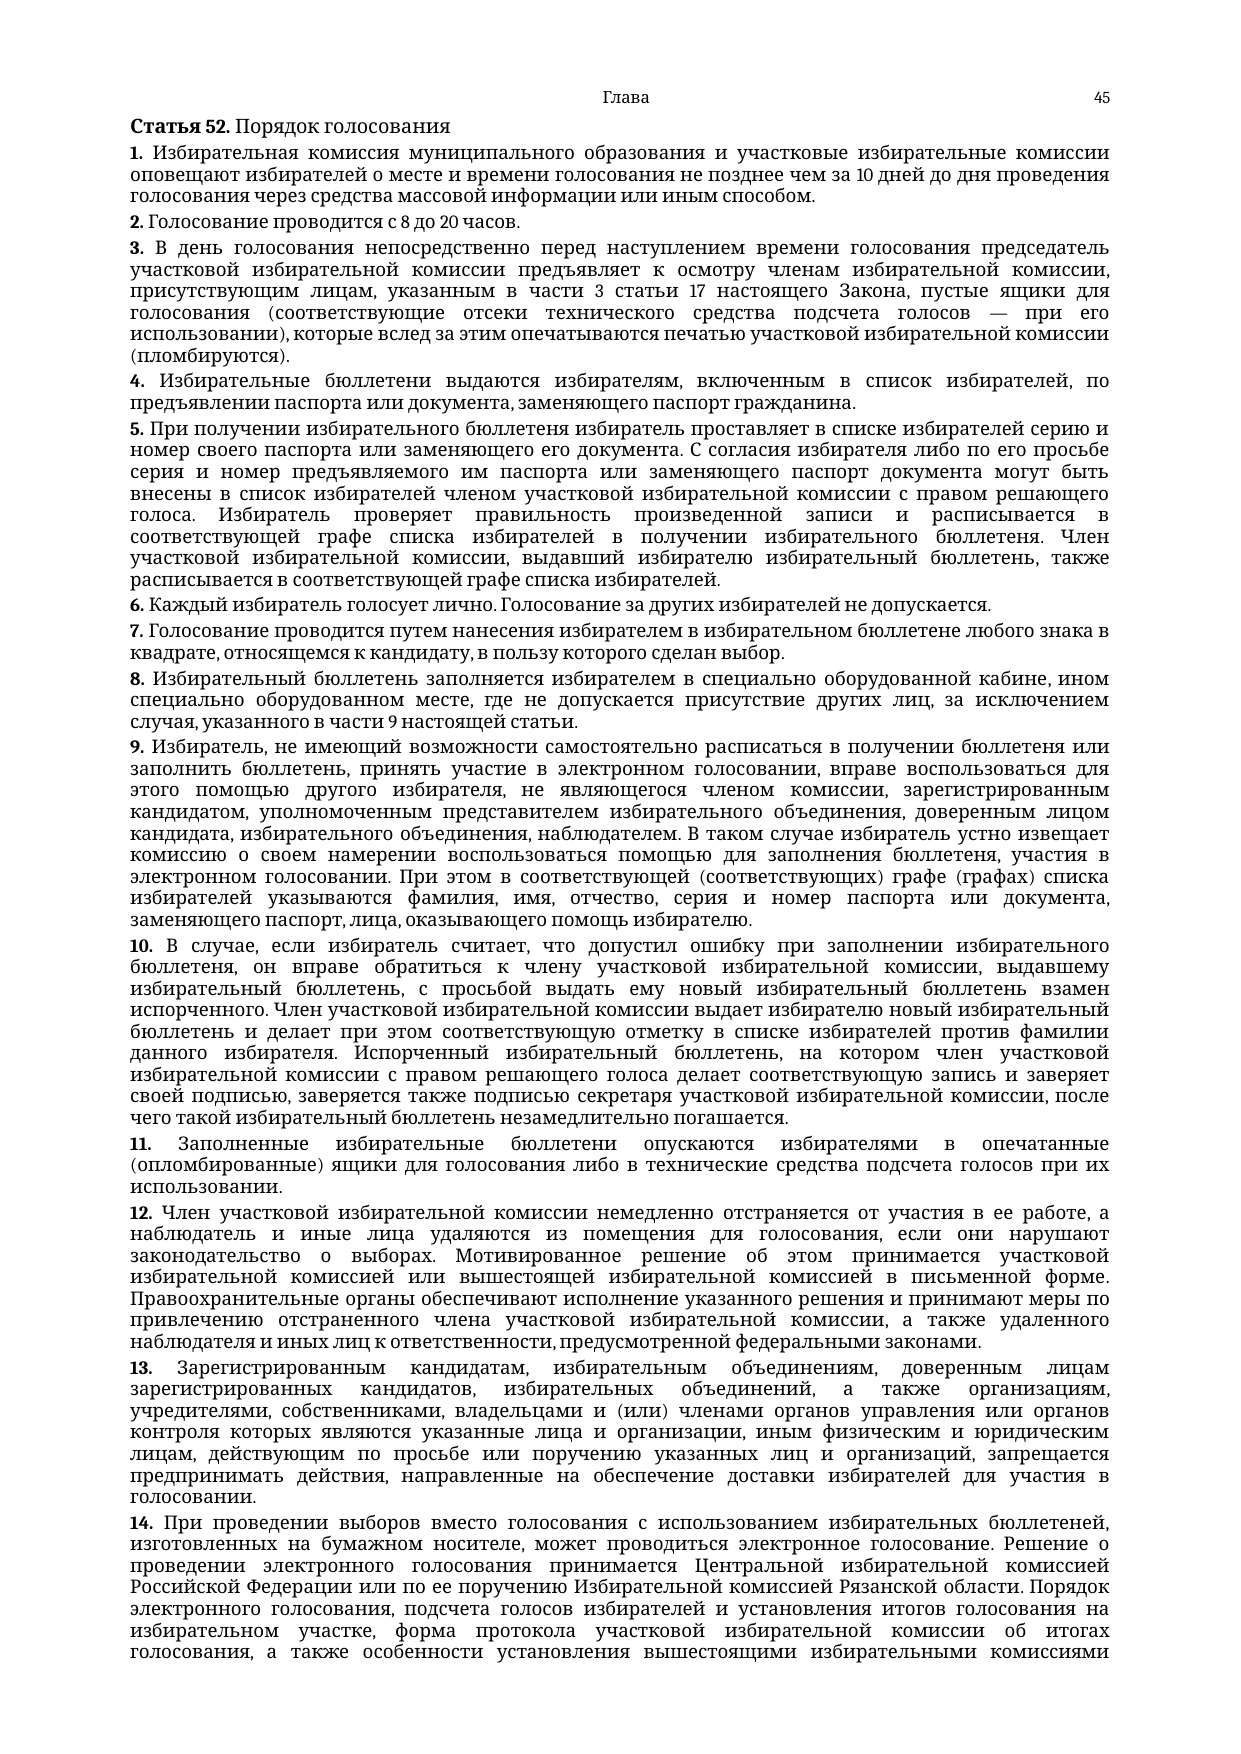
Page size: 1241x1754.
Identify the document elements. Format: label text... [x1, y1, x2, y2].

text 2. Голосование проводится с 8 до 20 часов. [130, 212, 1110, 233]
text 3. В день голосования непосредственно перед наступлением времени голосования председатель участковой избирательной комиссии предъявляет к осмотру членам избирательной комиссии, присутствующим лицам, указанным в части 3 статьи 17 настоящего Закона, пустые ящики для голосования (соответствующие отсеки технического средства подсчета голосов — при его использовании), которые вслед за этим опечатываются печатью участковой избирательной комиссии (пломбируются). [130, 237, 1110, 367]
text Статья 52. Порядок голосования [130, 116, 1110, 139]
text 9. Избиратель, не имеющий возможности самостоятельно расписаться в получении бюллетеня или заполнить бюллетень, принять участие в электронном голосовании, вправе воспользоваться для этого помощью другого избирателя, не являющегося членом комиссии, зарегистрированным кандидатом, уполномоченным представителем избирательного объединения, доверенным лицом кандидата, избирательного объединения, наблюдателем. В таком случае избиратель устно извещает комиссию о своем намерении воспользоваться помощью для заполнения бюллетеня, участия в электронном голосовании. При этом в соответствующей (соответствующих) графе (графах) списка избирателей указываются фамилия, имя, отчество, серия и номер паспорта или документа, заменяющего паспорт, лица, оказывающего помощь избирателю. [130, 737, 1110, 931]
text 1. Избирательная комиссия муниципального образования и участковые избирательные комиссии оповещают избирателей о месте и времени голосования не позднее чем за 10 дней до дня проведения голосования через средства массовой информации или иным способом. [130, 143, 1110, 208]
text 13. Зарегистрированным кандидатам, избирательным объединениям, доверенным лицам зарегистрированных кандидатов, избирательных объединений, а также организациям, учредителями, собственниками, владельцами и (или) членами органов управления или органов контроля которых являются указанные лица и организации, иным физическим и юридическим лицам, действующим по просьбе или поручению указанных лиц и организаций, запрещается предпринимать действия, направленные на обеспечение доставки избирателей для участия в голосовании. [130, 1357, 1110, 1508]
text 6. Каждый избиратель голосует лично. Голосование за других избирателей не допускается. [130, 595, 1110, 617]
text 8. Избирательный бюллетень заполняется избирателем в специально оборудованной кабине, ином специально оборудованном месте, где не допускается присутствие других лиц, за исключением случая, указанного в части 9 настоящей статьи. [130, 668, 1110, 733]
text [130, 1512, 1110, 1663]
text 10. В случае, если избиратель считает, что допустил ошибку при заполнении избирательного бюллетеня, он вправе обратиться к члену участковой избирательной комиссии, выдавшему избирательный бюллетень, с просьбой выдать ему новый избирательный бюллетень взамен испорченного. Член участковой избирательной комиссии выдает избирателю новый избирательный бюллетень и делает при этом соответствующую отметку в списке избирателей против фамилии данного избирателя. Испорченный избирательный бюллетень, на котором член участковой избирательной комиссии с правом решающего голоса делает соответствующую запись и заверяет своей подписью, заверяется также подписью секретаря участковой избирательной комиссии, после чего такой избирательный бюллетень незамедлительно погашается. [130, 935, 1110, 1129]
text 5. При получении избирательного бюллетеня избиратель проставляет в списке избирателей серию и номер своего паспорта или заменяющего его документа. С согласия избирателя либо по его просьбе серия и номер предъявляемого им паспорта или заменяющего паспорт документа могут быть внесены в список избирателей членом участковой избирательной комиссии с правом решающего голоса. Избиратель проверяет правильность произведенной записи и расписывается в соответствующей графе списка избирателей в получении избирательного бюллетеня. Член участковой избирательной комиссии, выдавший избирателю избирательный бюллетень, также расписывается в соответствующей графе списка избирателей. [130, 418, 1110, 591]
text 12. Член участковой избирательной комиссии немедленно отстраняется от участия в ее работе, а наблюдатель и иные лица удаляются из помещения для голосования, если они нарушают законодательство о выборах. Мотивированное решение об этом принимается участковой избирательной комиссией или вышестоящей избирательной комиссией в письменной форме. Правоохранительные органы обеспечивают исполнение указанного решения и принимают меры по привлечению отстраненного члена участковой избирательной комиссии, а также удаленного наблюдателя и иных лиц к ответственности, предусмотренной федеральными законами. [130, 1202, 1110, 1353]
text 11. Заполненные избирательные бюллетени опускаются избирателями в опечатанные (опломбированные) ящики для голосования либо в технические средства подсчета голосов при их использовании. [130, 1133, 1110, 1198]
text 4. Избирательные бюллетени выдаются избирателям, включенным в список избирателей, по предъявлении паспорта или документа, заменяющего паспорт гражданина. [130, 371, 1110, 414]
text 7. Голосование проводится путем нанесения избирателем в избирательном бюллетене любого знака в квадрате, относящемся к кандидату, в пользу которого сделан выбор. [130, 621, 1110, 664]
